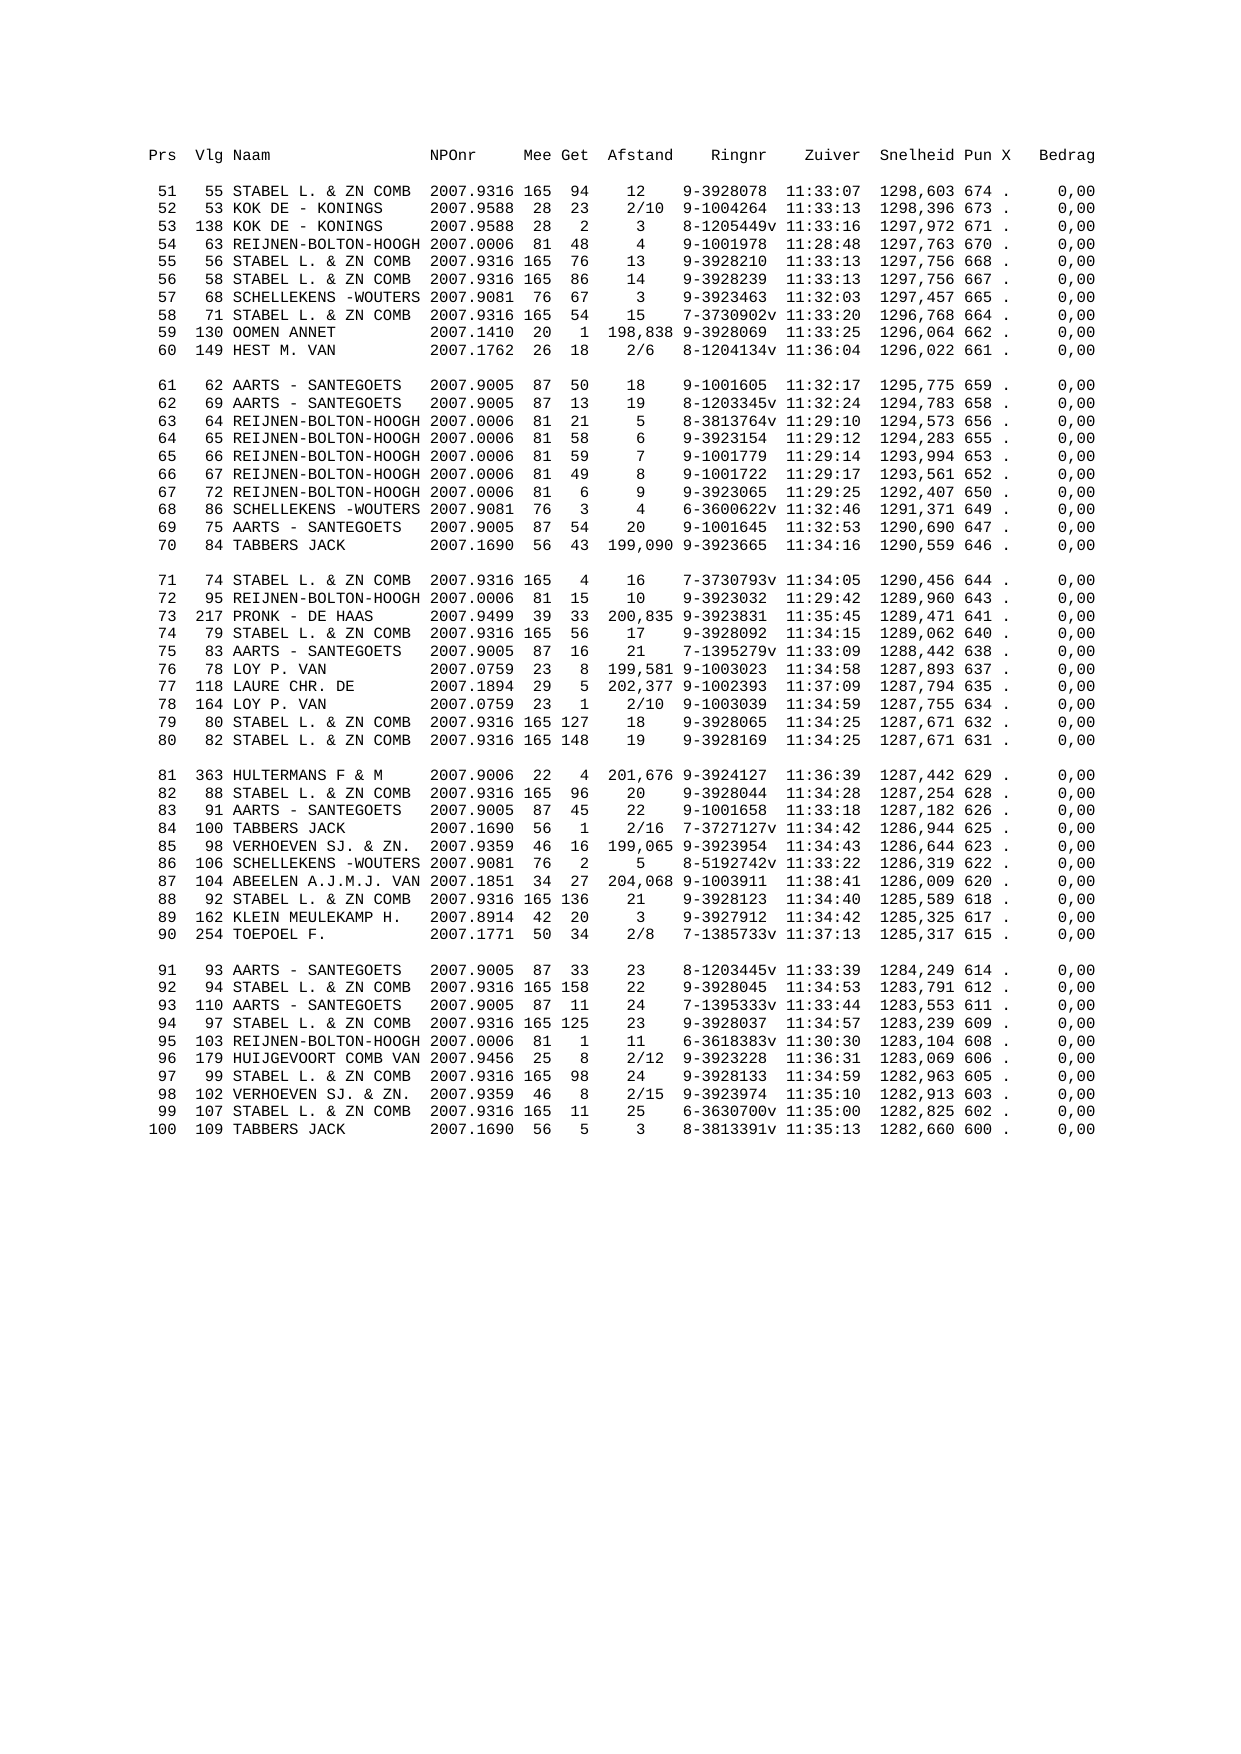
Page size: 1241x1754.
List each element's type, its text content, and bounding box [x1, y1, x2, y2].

text 72 95 REIJNEN-BOLTON-HOOGH 2007.0006 81 15 10 9-3923032 11:29:42 1289,960 643 . 0,00 [139, 590, 1101, 608]
text 71 74 STABEL L. & ZN COMB 2007.9316 165 4 16 7-3730793v 11:34:05 1290,456 644 . 0,00 [139, 573, 1101, 590]
text 51 55 STABEL L. & ZN COMB 2007.9316 165 94 12 9-3928078 11:33:07 1298,603 674 . 0,00 [139, 183, 1101, 201]
text 64 65 REIJNEN-BOLTON-HOOGH 2007.0006 81 58 6 9-3923154 11:29:12 1294,283 655 . 0,00 [139, 431, 1101, 449]
text 74 79 STABEL L. & ZN COMB 2007.9316 165 56 17 9-3928092 11:34:15 1289,062 640 . 0,00 [139, 626, 1101, 643]
text Prs Vlg Naam NPOnr Mee Get Afstand Ringnr Zuiver Snelheid Pun X Bedrag [139, 148, 1101, 165]
text 55 56 STABEL L. & ZN COMB 2007.9316 165 76 13 9-3928210 11:33:13 1297,756 668 . 0,00 [139, 254, 1101, 272]
text 80 82 STABEL L. & ZN COMB 2007.9316 165 148 19 9-3928169 11:34:25 1287,671 631 . 0,00 [139, 732, 1101, 750]
text 77 118 LAURE CHR. DE 2007.1894 29 5 202,377 9-1002393 11:37:09 1287,794 635 . 0,00 [139, 679, 1101, 697]
text 90 254 TOEPOEL F. 2007.1771 50 34 2/8 7-1385733v 11:37:13 1285,317 615 . 0,00 [139, 927, 1101, 944]
text 100 109 TABBERS JACK 2007.1690 56 5 3 8-3813391v 11:35:13 1282,660 600 . 0,00 [139, 1122, 1101, 1139]
text 68 86 SCHELLEKENS -WOUTERS 2007.9081 76 3 4 6-3600622v 11:32:46 1291,371 649 . 0,00 [139, 502, 1101, 519]
text 53 138 KOK DE - KONINGS 2007.9588 28 2 3 8-1205449v 11:33:16 1297,972 671 . 0,00 [139, 218, 1101, 236]
text 69 75 AARTS - SANTEGOETS 2007.9005 87 54 20 9-1001645 11:32:53 1290,690 647 . 0,00 [139, 519, 1101, 537]
text 94 97 STABEL L. & ZN COMB 2007.9316 165 125 23 9-3928037 11:34:57 1283,239 609 . 0,00 [139, 1015, 1101, 1033]
text 52 53 KOK DE - KONINGS 2007.9588 28 23 2/10 9-1004264 11:33:13 1298,396 673 . 0,00 [139, 201, 1101, 218]
text 82 88 STABEL L. & ZN COMB 2007.9316 165 96 20 9-3928044 11:34:28 1287,254 628 . 0,00 [139, 785, 1101, 803]
text 89 162 KLEIN MEULEKAMP H. 2007.8914 42 20 3 9-3927912 11:34:42 1285,325 617 . 0,00 [139, 909, 1101, 927]
text 61 62 AARTS - SANTEGOETS 2007.9005 87 50 18 9-1001605 11:32:17 1295,775 659 . 0,00 [139, 378, 1101, 396]
text 62 69 AARTS - SANTEGOETS 2007.9005 87 13 19 8-1203345v 11:32:24 1294,783 658 . 0,00 [139, 396, 1101, 413]
text 92 94 STABEL L. & ZN COMB 2007.9316 165 158 22 9-3928045 11:34:53 1283,791 612 . 0,00 [139, 980, 1101, 998]
text 93 110 AARTS - SANTEGOETS 2007.9005 87 11 24 7-1395333v 11:33:44 1283,553 611 . 0,00 [139, 998, 1101, 1015]
text 76 78 LOY P. VAN 2007.0759 23 8 199,581 9-1003023 11:34:58 1287,893 637 . 0,00 [139, 661, 1101, 679]
text 81 363 HULTERMANS F & M 2007.9006 22 4 201,676 9-3924127 11:36:39 1287,442 629 . 0,00 [139, 767, 1101, 785]
text 83 91 AARTS - SANTEGOETS 2007.9005 87 45 22 9-1001658 11:33:18 1287,182 626 . 0,00 [139, 803, 1101, 821]
text 99 107 STABEL L. & ZN COMB 2007.9316 165 11 25 6-3630700v 11:35:00 1282,825 602 . 0,00 [139, 1104, 1101, 1122]
text 56 58 STABEL L. & ZN COMB 2007.9316 165 86 14 9-3928239 11:33:13 1297,756 667 . 0,00 [139, 272, 1101, 289]
text 87 104 ABEELEN A.J.M.J. VAN 2007.1851 34 27 204,068 9-1003911 11:38:41 1286,009 620 . 0,00 [139, 874, 1101, 891]
text 98 102 VERHOEVEN SJ. & ZN. 2007.9359 46 8 2/15 9-3923974 11:35:10 1282,913 603 . 0,00 [139, 1086, 1101, 1104]
text 75 83 AARTS - SANTEGOETS 2007.9005 87 16 21 7-1395279v 11:33:09 1288,442 638 . 0,00 [139, 643, 1101, 661]
text 58 71 STABEL L. & ZN COMB 2007.9316 165 54 15 7-3730902v 11:33:20 1296,768 664 . 0,00 [139, 307, 1101, 325]
text 84 100 TABBERS JACK 2007.1690 56 1 2/16 7-3727127v 11:34:42 1286,944 625 . 0,00 [139, 821, 1101, 838]
text 85 98 VERHOEVEN SJ. & ZN. 2007.9359 46 16 199,065 9-3923954 11:34:43 1286,644 623 . 0,00 [139, 838, 1101, 856]
text 96 179 HUIJGEVOORT COMB VAN 2007.9456 25 8 2/12 9-3923228 11:36:31 1283,069 606 . 0,00 [139, 1051, 1101, 1068]
text 78 164 LOY P. VAN 2007.0759 23 1 2/10 9-1003039 11:34:59 1287,755 634 . 0,00 [139, 697, 1101, 714]
text 70 84 TABBERS JACK 2007.1690 56 43 199,090 9-3923665 11:34:16 1290,559 646 . 0,00 [139, 537, 1101, 555]
text 57 68 SCHELLEKENS -WOUTERS 2007.9081 76 67 3 9-3923463 11:32:03 1297,457 665 . 0,00 [139, 289, 1101, 307]
text 54 63 REIJNEN-BOLTON-HOOGH 2007.0006 81 48 4 9-1001978 11:28:48 1297,763 670 . 0,00 [139, 236, 1101, 254]
text 67 72 REIJNEN-BOLTON-HOOGH 2007.0006 81 6 9 9-3923065 11:29:25 1292,407 650 . 0,00 [139, 484, 1101, 502]
text 59 130 OOMEN ANNET 2007.1410 20 1 198,838 9-3928069 11:33:25 1296,064 662 . 0,00 [139, 325, 1101, 342]
text 73 217 PRONK - DE HAAS 2007.9499 39 33 200,835 9-3923831 11:35:45 1289,471 641 . 0,00 [139, 608, 1101, 626]
text 65 66 REIJNEN-BOLTON-HOOGH 2007.0006 81 59 7 9-1001779 11:29:14 1293,994 653 . 0,00 [139, 449, 1101, 466]
text 91 93 AARTS - SANTEGOETS 2007.9005 87 33 23 8-1203445v 11:33:39 1284,249 614 . 0,00 [139, 962, 1101, 980]
text 60 149 HEST M. VAN 2007.1762 26 18 2/6 8-1204134v 11:36:04 1296,022 661 . 0,00 [139, 342, 1101, 360]
text 95 103 REIJNEN-BOLTON-HOOGH 2007.0006 81 1 11 6-3618383v 11:30:30 1283,104 608 . 0,00 [139, 1033, 1101, 1051]
text 88 92 STABEL L. & ZN COMB 2007.9316 165 136 21 9-3928123 11:34:40 1285,589 618 . 0,00 [139, 891, 1101, 909]
text 97 99 STABEL L. & ZN COMB 2007.9316 165 98 24 9-3928133 11:34:59 1282,963 605 . 0,00 [139, 1068, 1101, 1086]
text 79 80 STABEL L. & ZN COMB 2007.9316 165 127 18 9-3928065 11:34:25 1287,671 632 . 0,00 [139, 714, 1101, 732]
text 66 67 REIJNEN-BOLTON-HOOGH 2007.0006 81 49 8 9-1001722 11:29:17 1293,561 652 . 0,00 [139, 466, 1101, 484]
text 63 64 REIJNEN-BOLTON-HOOGH 2007.0006 81 21 5 8-3813764v 11:29:10 1294,573 656 . 0,00 [139, 413, 1101, 431]
text 86 106 SCHELLEKENS -WOUTERS 2007.9081 76 2 5 8-5192742v 11:33:22 1286,319 622 . 0,00 [139, 856, 1101, 874]
